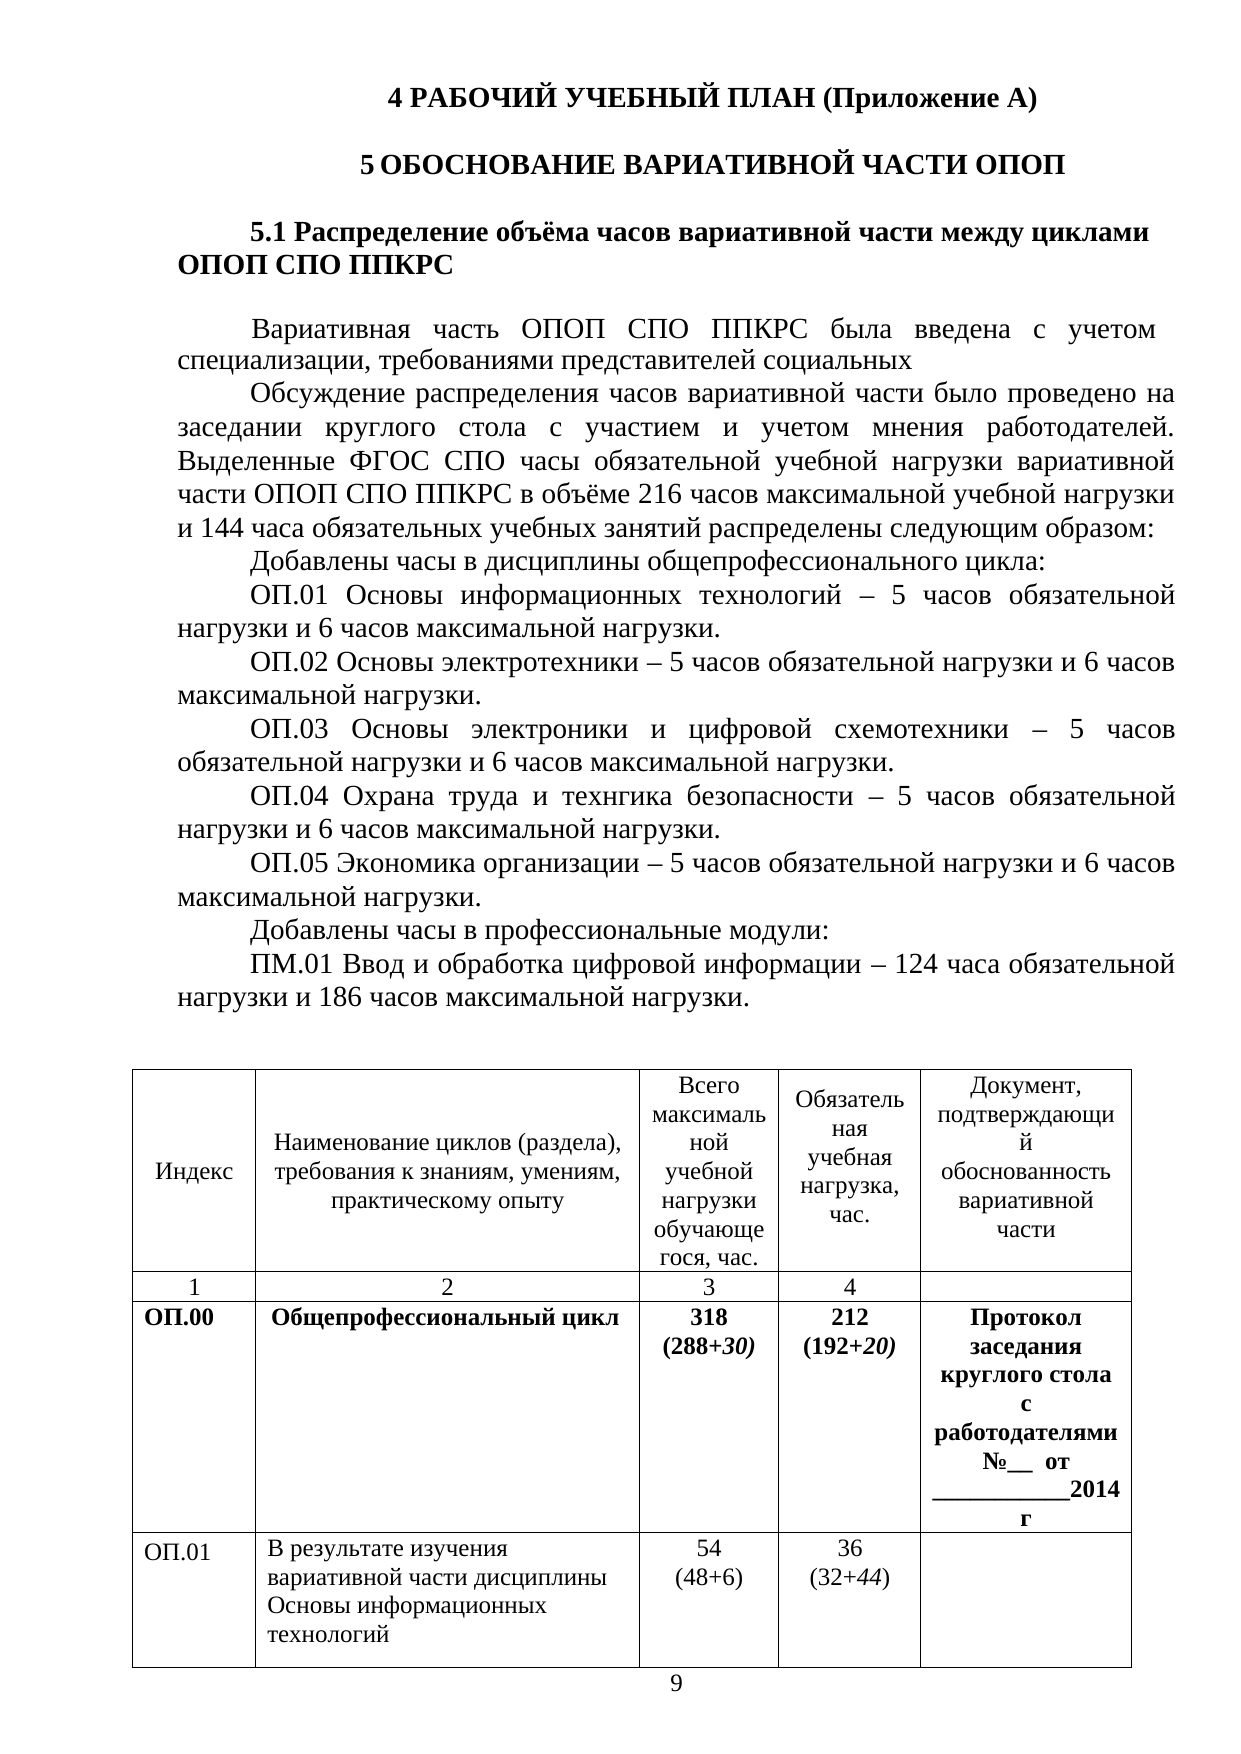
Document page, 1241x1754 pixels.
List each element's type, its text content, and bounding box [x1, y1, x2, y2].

table_cell 3 [640, 1272, 778, 1301]
table_cell 212 (192+20) [779, 1302, 920, 1532]
table_cell [921, 1533, 1131, 1667]
table_header Индекс [133, 1070, 255, 1271]
text Обсуждение распределения часов вариативной части было проведено на заседании круглого стола с участием и учетом мнения работодателей. Выделенные ФГОС СПО часы обязательной учебной нагрузки вариативной части ОПОП СПО ППКРС в объёме 216 часов максимальной учебной нагрузки и 144 часа обязательных учебных занятий распределены следующим образом: [177, 376, 1176, 543]
text Вариативная часть ОПОП СПО ППКРС была введена с учетом специализации, требованиями представителей социальных [177, 314, 1157, 376]
text ОП.03 Основы электроники и цифровой схемотехники – 5 часов обязательной нагрузки и 6 часов максимальной нагрузки. [177, 711, 1176, 778]
text ОП.04 Охрана труда и технгика безопасности – 5 часов обязательной нагрузки и 6 часов максимальной нагрузки. [177, 778, 1176, 845]
table_cell ОП.01 [133, 1533, 255, 1667]
table_cell [921, 1272, 1131, 1301]
table_cell 54 (48+6) [640, 1533, 778, 1667]
table_header Наименование циклов (раздела), требования к знаниям, умениям, практическому опыту [256, 1070, 639, 1271]
table_header Всего максимальной учебной нагрузки обучающегося, час. [640, 1070, 778, 1271]
table_cell Общепрофессиональный цикл [256, 1302, 639, 1532]
text ОП.02 Основы электротехники – 5 часов обязательной нагрузки и 6 часов максимальной нагрузки. [177, 644, 1176, 711]
text Добавлены часы в дисциплины общепрофессионального цикла: [177, 543, 1176, 577]
table_cell ОП.00 [133, 1302, 255, 1532]
text Добавлены часы в профессиональные модули: [177, 912, 1176, 946]
table_header Документ, подтверждающий обоснованность вариативной части [921, 1070, 1131, 1271]
text ОП.01 Основы информационных технологий – 5 часов обязательной нагрузки и 6 часов максимальной нагрузки. [177, 577, 1176, 644]
text 5.1 Распределение объёма часов вариативной части между циклами ОПОП СПО ППКРС [177, 214, 1176, 281]
table_cell 2 [256, 1272, 639, 1301]
table_cell 318 (288+30) [640, 1302, 778, 1532]
table_header Обязательная учебная нагрузка, час. [779, 1070, 920, 1271]
text ПМ.01 Ввод и обработка цифровой информации – 124 часа обязательной нагрузки и 186 часов максимальной нагрузки. [177, 946, 1176, 1013]
table_cell 1 [133, 1272, 255, 1301]
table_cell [256, 1533, 639, 1667]
table_cell 4 [779, 1272, 920, 1301]
table_cell 36 (32+44) [779, 1533, 920, 1667]
text 5 ОБОСНОВАНИЕ ВАРИАТИВНОЙ ЧАСТИ ОПОП [177, 147, 1176, 180]
text ОП.05 Экономика организации – 5 часов обязательной нагрузки и 6 часов максимальной нагрузки. [177, 845, 1176, 912]
text 4 РАБОЧИЙ УЧЕБНЫЙ ПЛАН (Приложение А) [177, 80, 1176, 113]
